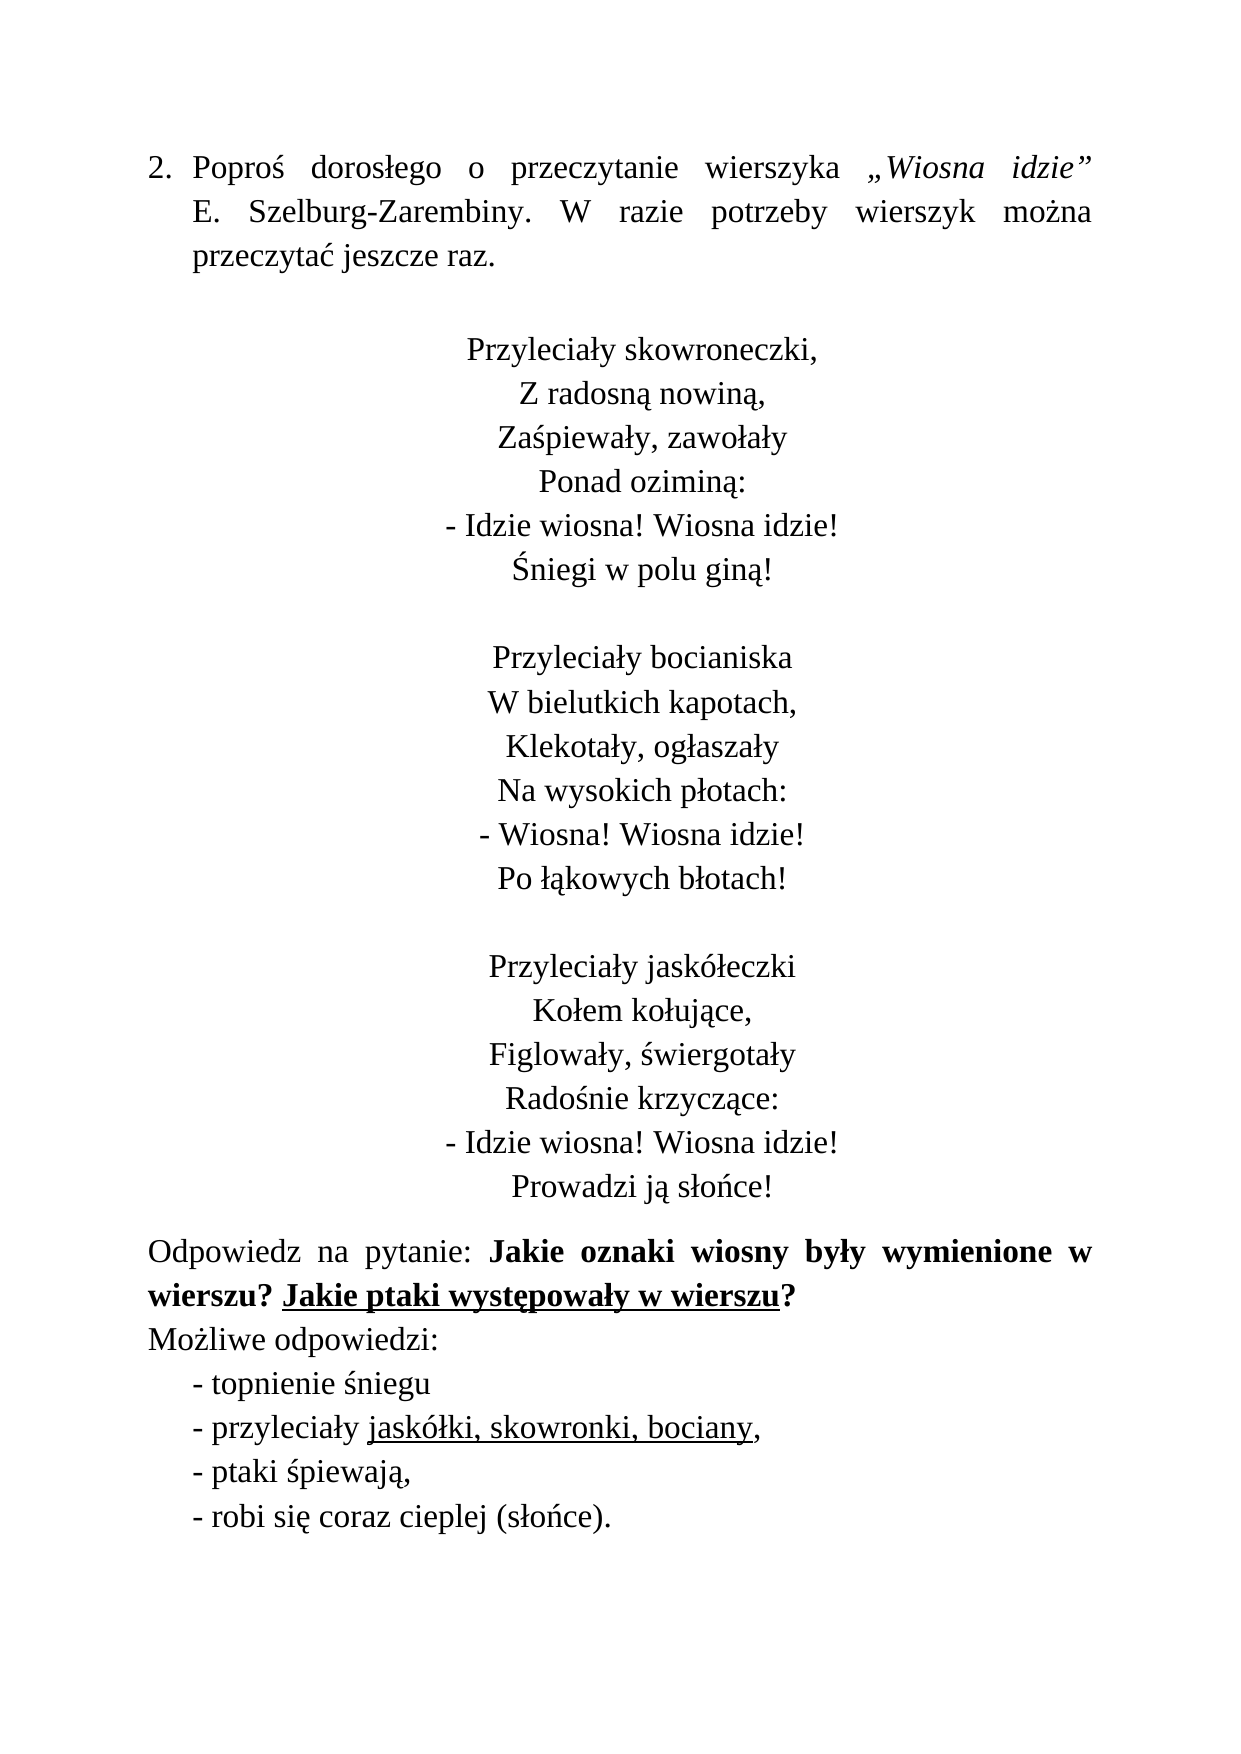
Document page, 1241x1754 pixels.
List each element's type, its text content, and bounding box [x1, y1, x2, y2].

text Możliwe odpowiedzi: [148, 1319, 1093, 1358]
list Z radosną nowiną, [192, 373, 1093, 412]
list Przyleciały skowroneczki, [192, 329, 1093, 368]
list - Idzie wiosna! Wiosna idzie! [192, 506, 1093, 544]
list Figlowały, świergotały [192, 1034, 1093, 1073]
list W bielutkich kapotach, [192, 682, 1093, 720]
list - ptaki śpiewają, [192, 1452, 1093, 1490]
list - Wiosna! Wiosna idzie! [192, 814, 1093, 852]
list Śniegi w polu giną! [192, 550, 1093, 588]
list Zaśpiewały, zawołały [192, 417, 1093, 456]
list - topnienie śniegu [192, 1364, 1093, 1402]
text Odpowiedz na pytanie: Jakie oznaki wiosny były wymienione w wierszu? Jakie ptaki występowały w wierszu? [148, 1231, 1093, 1314]
list Poproś dorosłego o przeczytanie wierszyka „Wiosna idzie” E. Szelburg-Zarembiny. W razie potrzeby wierszyk można przeczytać jeszcze raz. [148, 148, 1093, 274]
list Prowadzi ją słońce! [192, 1167, 1093, 1205]
list - Idzie wiosna! Wiosna idzie! [192, 1122, 1093, 1161]
list Przyleciały jaskółeczki [192, 946, 1093, 984]
list Po łąkowych błotach! [192, 858, 1093, 896]
list Ponad oziminą: [192, 462, 1093, 500]
list - przyleciały jaskółki, skowronki, bociany, [192, 1408, 1093, 1446]
list Kołem kołujące, [192, 990, 1093, 1029]
list Klekotały, ogłaszały [192, 726, 1093, 764]
list Przyleciały bocianiska [192, 638, 1093, 676]
list - robi się coraz cieplej (słońce). [192, 1496, 1093, 1534]
list Radośnie krzyczące: [192, 1078, 1093, 1117]
list Na wysokich płotach: [192, 770, 1093, 808]
